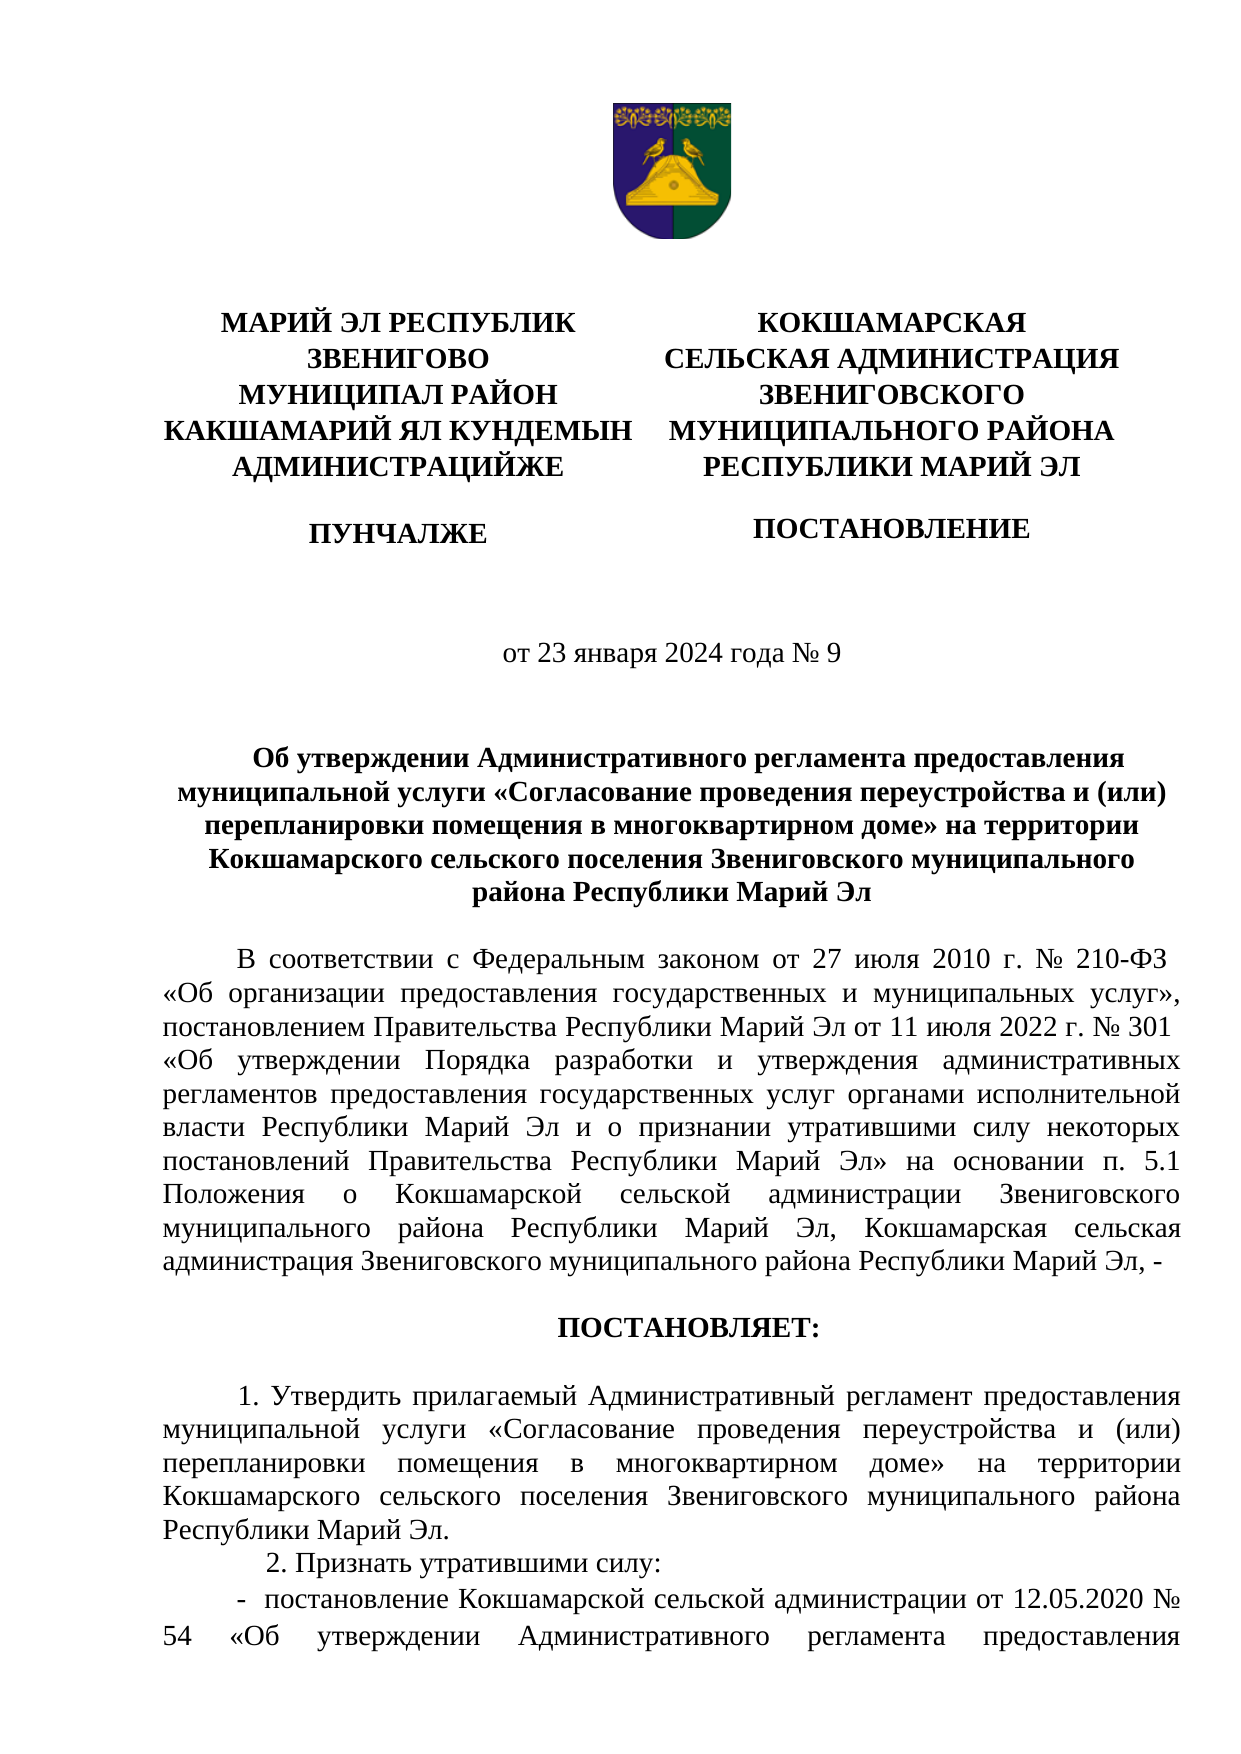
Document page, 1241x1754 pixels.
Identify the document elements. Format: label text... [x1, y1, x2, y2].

table_header МАРИЙ ЭЛ РЕСПУБЛИК ЗВЕНИГОВО МУНИЦИПАЛ РАЙОН КАКШАМАРИЙ ЯЛ КУНДЕМЫН АДМИНИСТРАЦИЙЖЕ ПУНЧАЛЖЕ [151, 305, 645, 582]
title 1. Утвердить прилагаемый Административный регламент предоставления муниципальной услуги «Согласование проведения переустройства и (или) перепланировки помещения в многоквартирном доме» на территории Кокшамарского сельского поселения Звениговского муниципального района Республики Марий Эл. [162, 1378, 1181, 1545]
text 2. Признать утратившими силу: [162, 1545, 1181, 1579]
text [162, 1582, 1181, 1651]
text В соответствии с Федеральным законом от 27 июля 2010 г. № 210-ФЗ «Об организации предоставления государственных и муниципальных услуг», постановлением Правительства Республики Марий Эл от 11 июля 2022 г. № 301 «Об утверждении Порядка разработки и утверждения административных регламентов предоставления государственных услуг органами исполнительной власти Республики Марий Эл и о признании утратившими силу некоторых постановлений Правительства Республики Марий Эл» на основании п. 5.1 Положения о Кокшамарской сельской администрации Звениговского муниципального района Республики Марий Эл, Кокшамарская сельская администрация Звениговского муниципального района Республики Марий Эл, - [162, 942, 1181, 1277]
text ПОСТАНОВЛЯЕТ: [162, 1311, 1181, 1344]
table_header КОКШАМАРСКАЯ СЕЛЬСКАЯ АДМИНИСТРАЦИЯ ЗВЕНИГОВСКОГО МУНИЦИПАЛЬНОГО РАЙОНА РЕСПУБЛИКИ МАРИЙ ЭЛ ПОСТАНОВЛЕНИЕ [645, 305, 1139, 582]
text Об утверждении Административного регламента предоставления муниципальной услуги «Согласование проведения переустройства и (или) перепланировки помещения в многоквартирном доме» на территории Кокшамарского сельского поселения Звениговского муниципального района Республики Марий Эл [162, 740, 1181, 908]
text от 23 января 2024 года № 9 [162, 635, 1181, 668]
